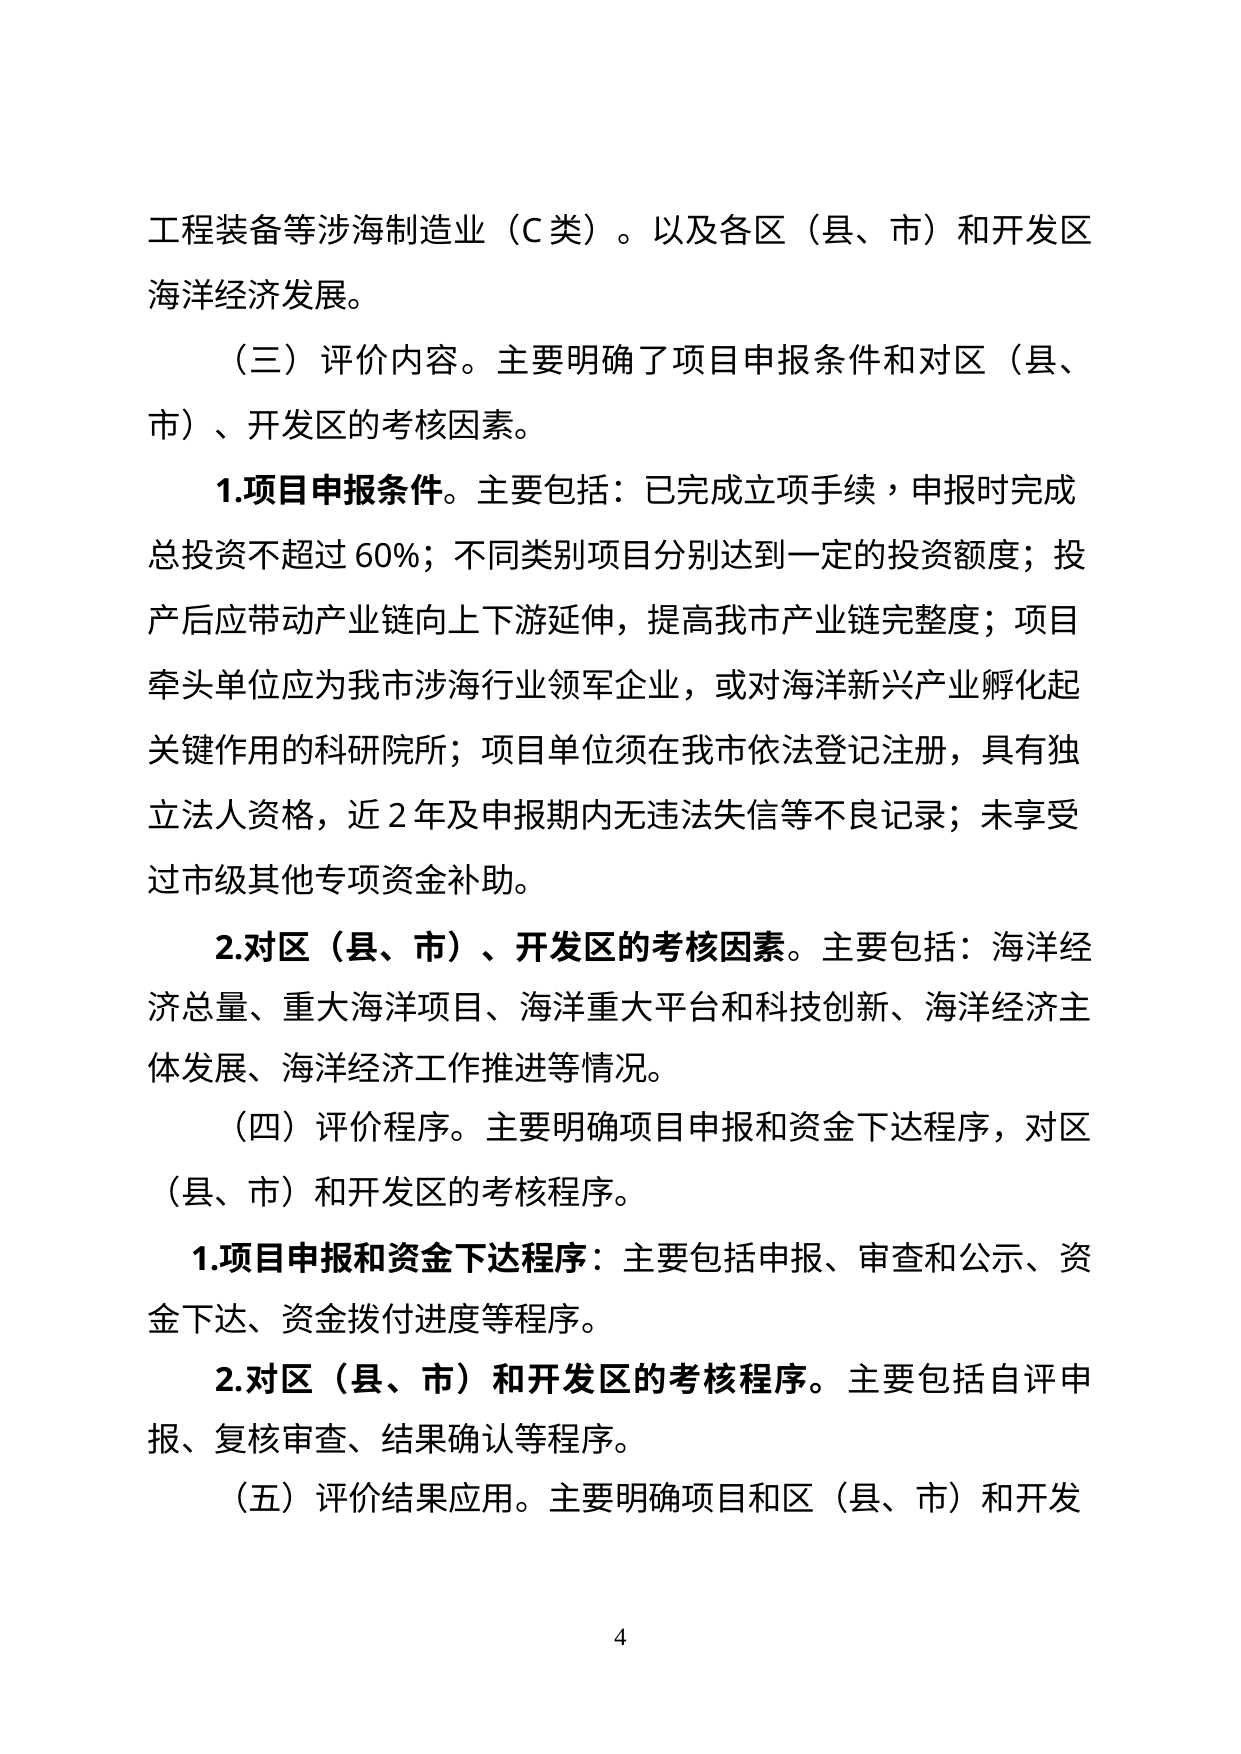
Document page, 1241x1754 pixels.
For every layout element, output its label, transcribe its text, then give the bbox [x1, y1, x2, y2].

list （四）评价程序。主要明确项目申报和资金下达程序，对区（县、市）和开发区的考核程序。 [148, 1092, 1093, 1222]
text 2.对区（县、市）和开发区的考核程序。主要包括自评申报、复核审查、结果确认等程序。 [148, 1343, 1093, 1464]
text （三）评价内容。主要明确了项目申报条件和对区（县、市）、开发区的考核因素。 [148, 326, 1093, 456]
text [148, 196, 1093, 326]
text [148, 1464, 1093, 1529]
text 2.对区（县、市）、开发区的考核因素。主要包括：海洋经济总量、重大海洋项目、海洋重大平台和科技创新、海洋经济主体发展、海洋经济工作推进等情况。 [148, 911, 1093, 1092]
text 1.项目申报和资金下达程序：主要包括申报、审查和公示、资金下达、资金拨付进度等程序。 [148, 1222, 1093, 1343]
list 1.项目申报条件。主要包括：已完成立项手续，申报时完成总投资不超过60%；不同类别项目分别达到一定的投资额度；投产后应带动产业链向上下游延伸，提高我市产业链完整度；项目牵头单位应为我市涉海行业领军企业，或对海洋新兴产业孵化起关键作用的科研院所；项目单位须在我市依法登记注册，具有独立法人资格，近2年及申报期内无违法失信等不良记录；未享受过市级其他专项资金补助。 [148, 456, 1093, 911]
